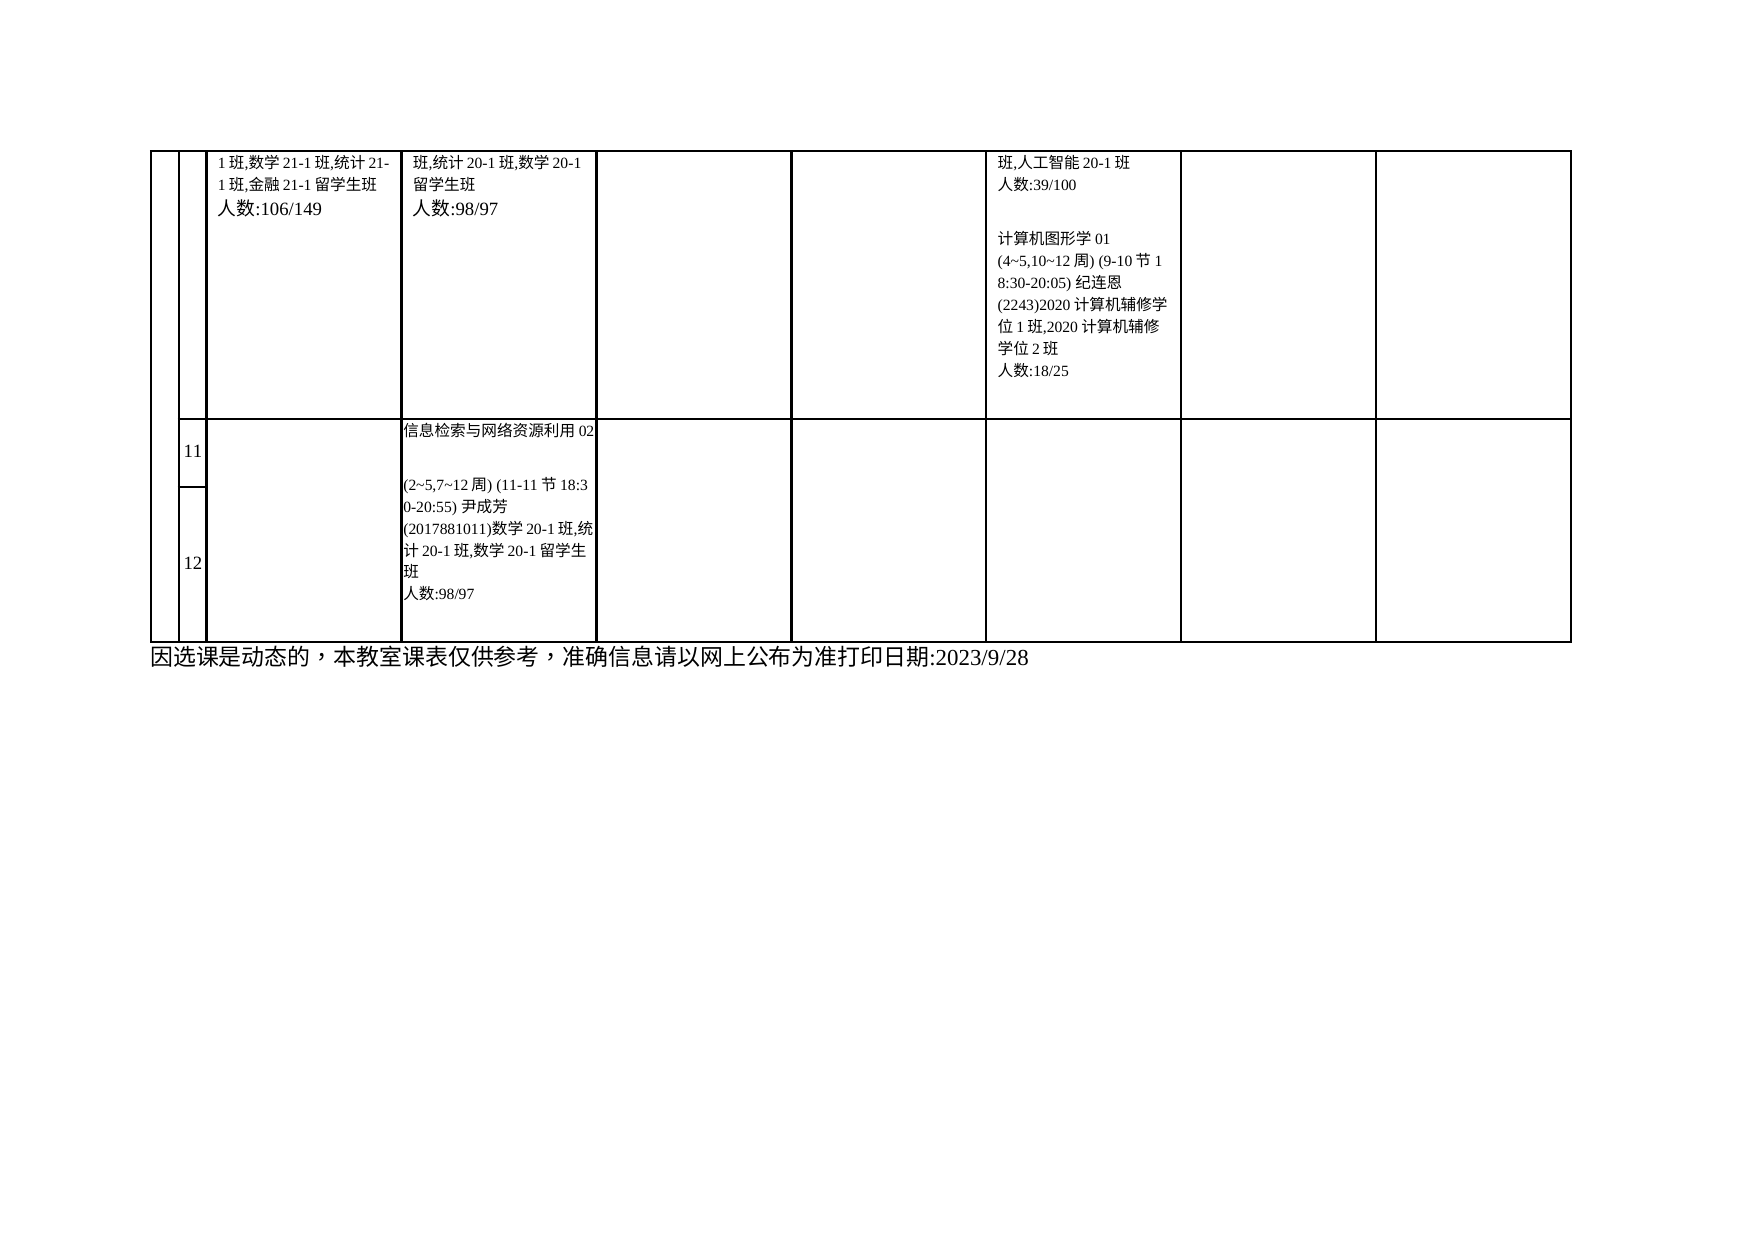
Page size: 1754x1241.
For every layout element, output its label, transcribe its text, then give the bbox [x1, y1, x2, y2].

text 因选课是动态的，本教室课表仅供参考，准确信息请以网上公布为准打印日期:2023/9/28 [150, 643, 1604, 671]
table_cell [208, 420, 400, 641]
table_cell [793, 420, 985, 641]
table_cell [598, 420, 790, 641]
table_cell 12 [180, 488, 205, 641]
table_cell [987, 420, 1180, 641]
table_cell [1377, 420, 1570, 641]
table_cell 11 [180, 420, 205, 486]
table_cell 10 [180, 152, 205, 417]
table_cell [1182, 420, 1375, 641]
table_cell 信息检索与网络资源利用 02 (2~5,7~12周) (11-11节 18:30-20:55) 尹成芳(2017881011)数学20-1班,统计20-1班,数学20-1留学生班 人数:98/97 [403, 420, 595, 641]
